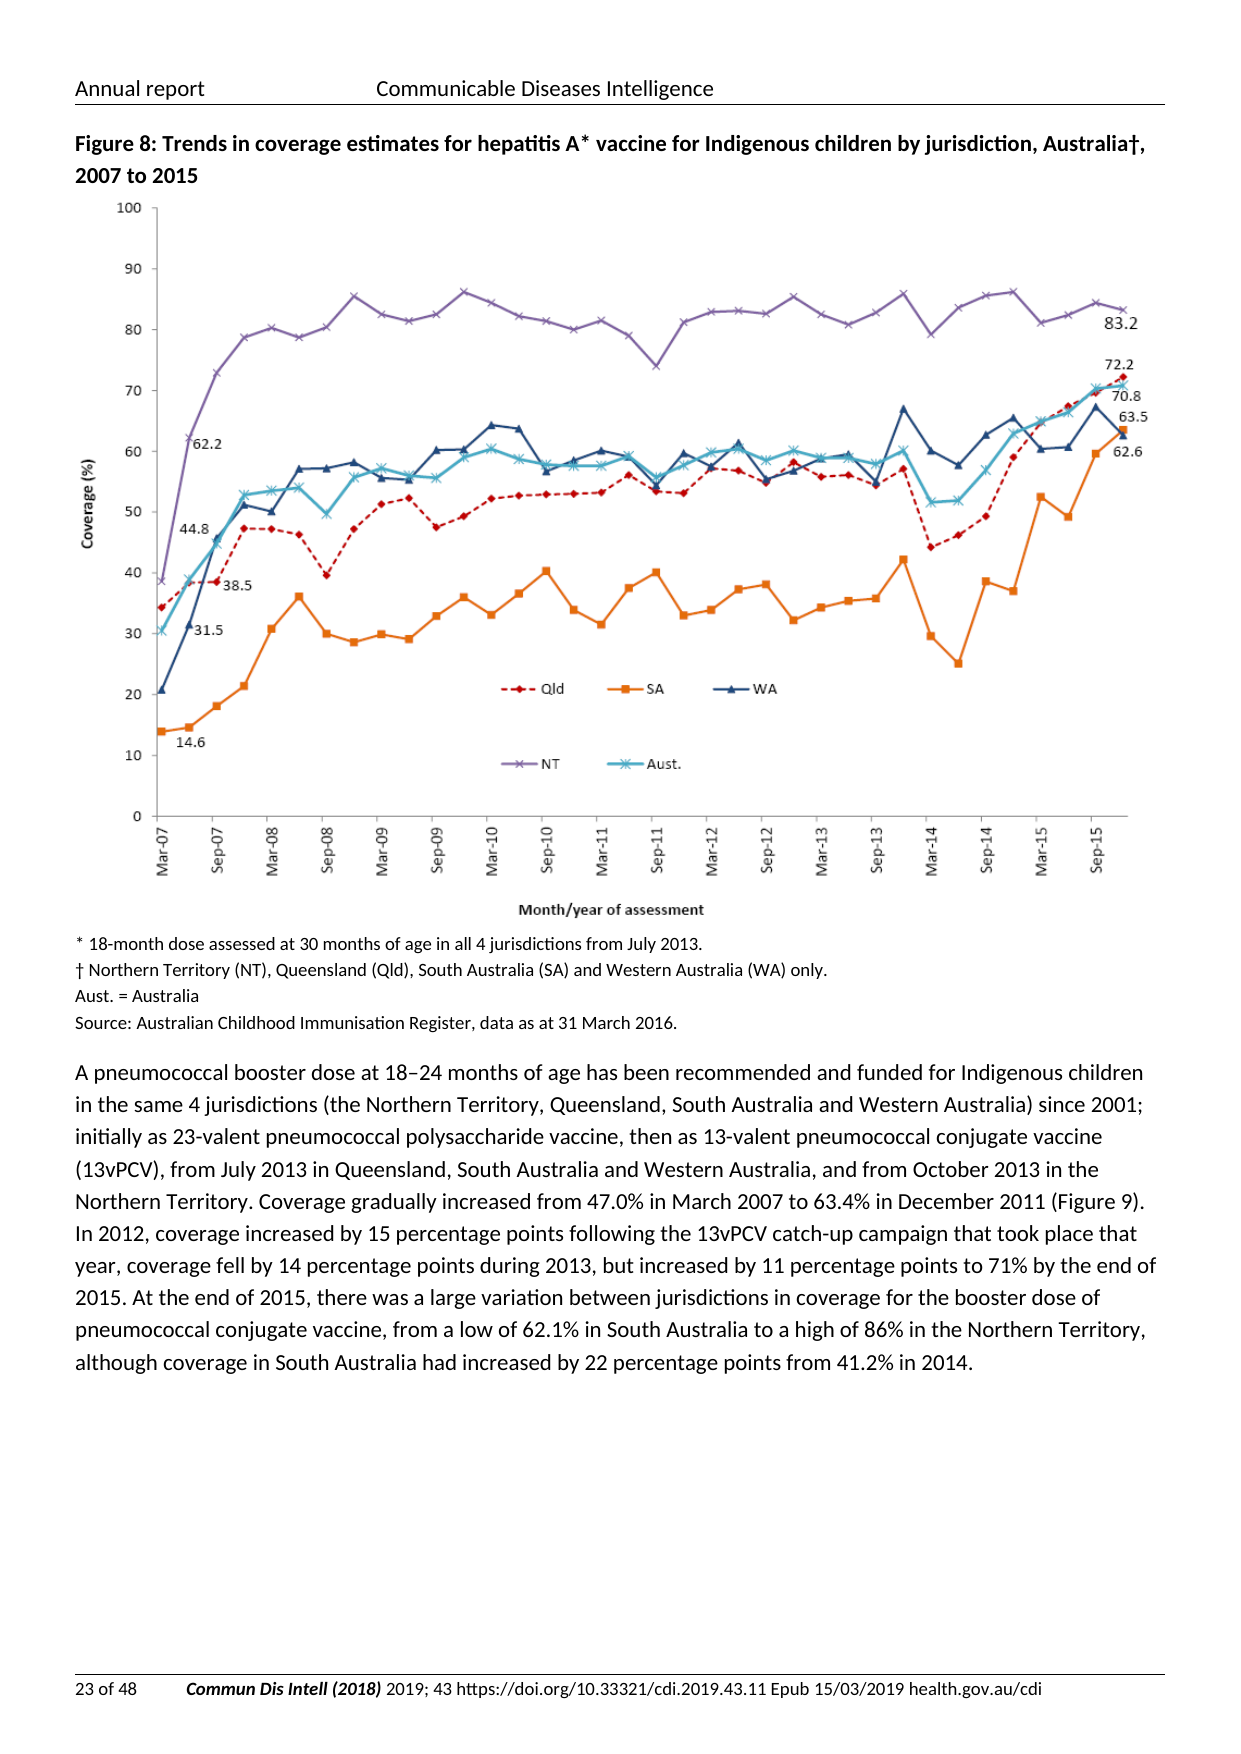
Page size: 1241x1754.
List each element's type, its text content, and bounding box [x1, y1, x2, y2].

picture [75, 193, 1168, 929]
text Figure 8: Trends in coverage estimates for hepatitis A* vaccine for Indigenous children by jurisdiction, Australia†, 2007 to 2015 * 18-month dose assessed at 30 months of age in all 4 jurisdictions from July 2013. † Northern Territory (NT), Queensland (Qld), South Australia (SA) and Western Australia (WA) only. Aust. = Australia Source: Australian Childhood Immunisation Register, data as at 31 March 2016. [75, 929, 1165, 1034]
text Figure 8: Trends in coverage estimates for hepatitis A* vaccine for Indigenous children by jurisdiction, Australia†, 2007 to 2015 * 18-month dose assessed at 30 months of age in all 4 jurisdictions from July 2013. † Northern Territory (NT), Queensland (Qld), South Australia (SA) and Western Australia (WA) only. Aust. = Australia Source: Australian Childhood Immunisation Register, data as at 31 March 2016. [75, 129, 1165, 193]
text A pneumococcal booster dose at 18–24 months of age has been recommended and funded for Indigenous children in the same 4 jurisdictions (the Northern Territory, Queensland, South Australia and Western Australia) since 2001; initially as 23-valent pneumococcal polysaccharide vaccine, then as 13-valent pneumococcal conjugate vaccine (13vPCV), from July 2013 in Queensland, South Australia and Western Australia, and from October 2013 in the Northern Territory. Coverage gradually increased from 47.0% in March 2007 to 63.4% in December 2011 (Figure 9). In 2012, coverage increased by 15 percentage points following the 13vPCV catch-up campaign that took place that year, coverage fell by 14 percentage points during 2013, but increased by 11 percentage points to 71% by the end of 2015. At the end of 2015, there was a large variation between jurisdictions in coverage for the booster dose of pneumococcal conjugate vaccine, from a low of 62.1% in South Australia to a high of 86% in the Northern Territory, although coverage in South Australia had increased by 22 percentage points from 41.2% in 2014. [75, 1058, 1165, 1376]
